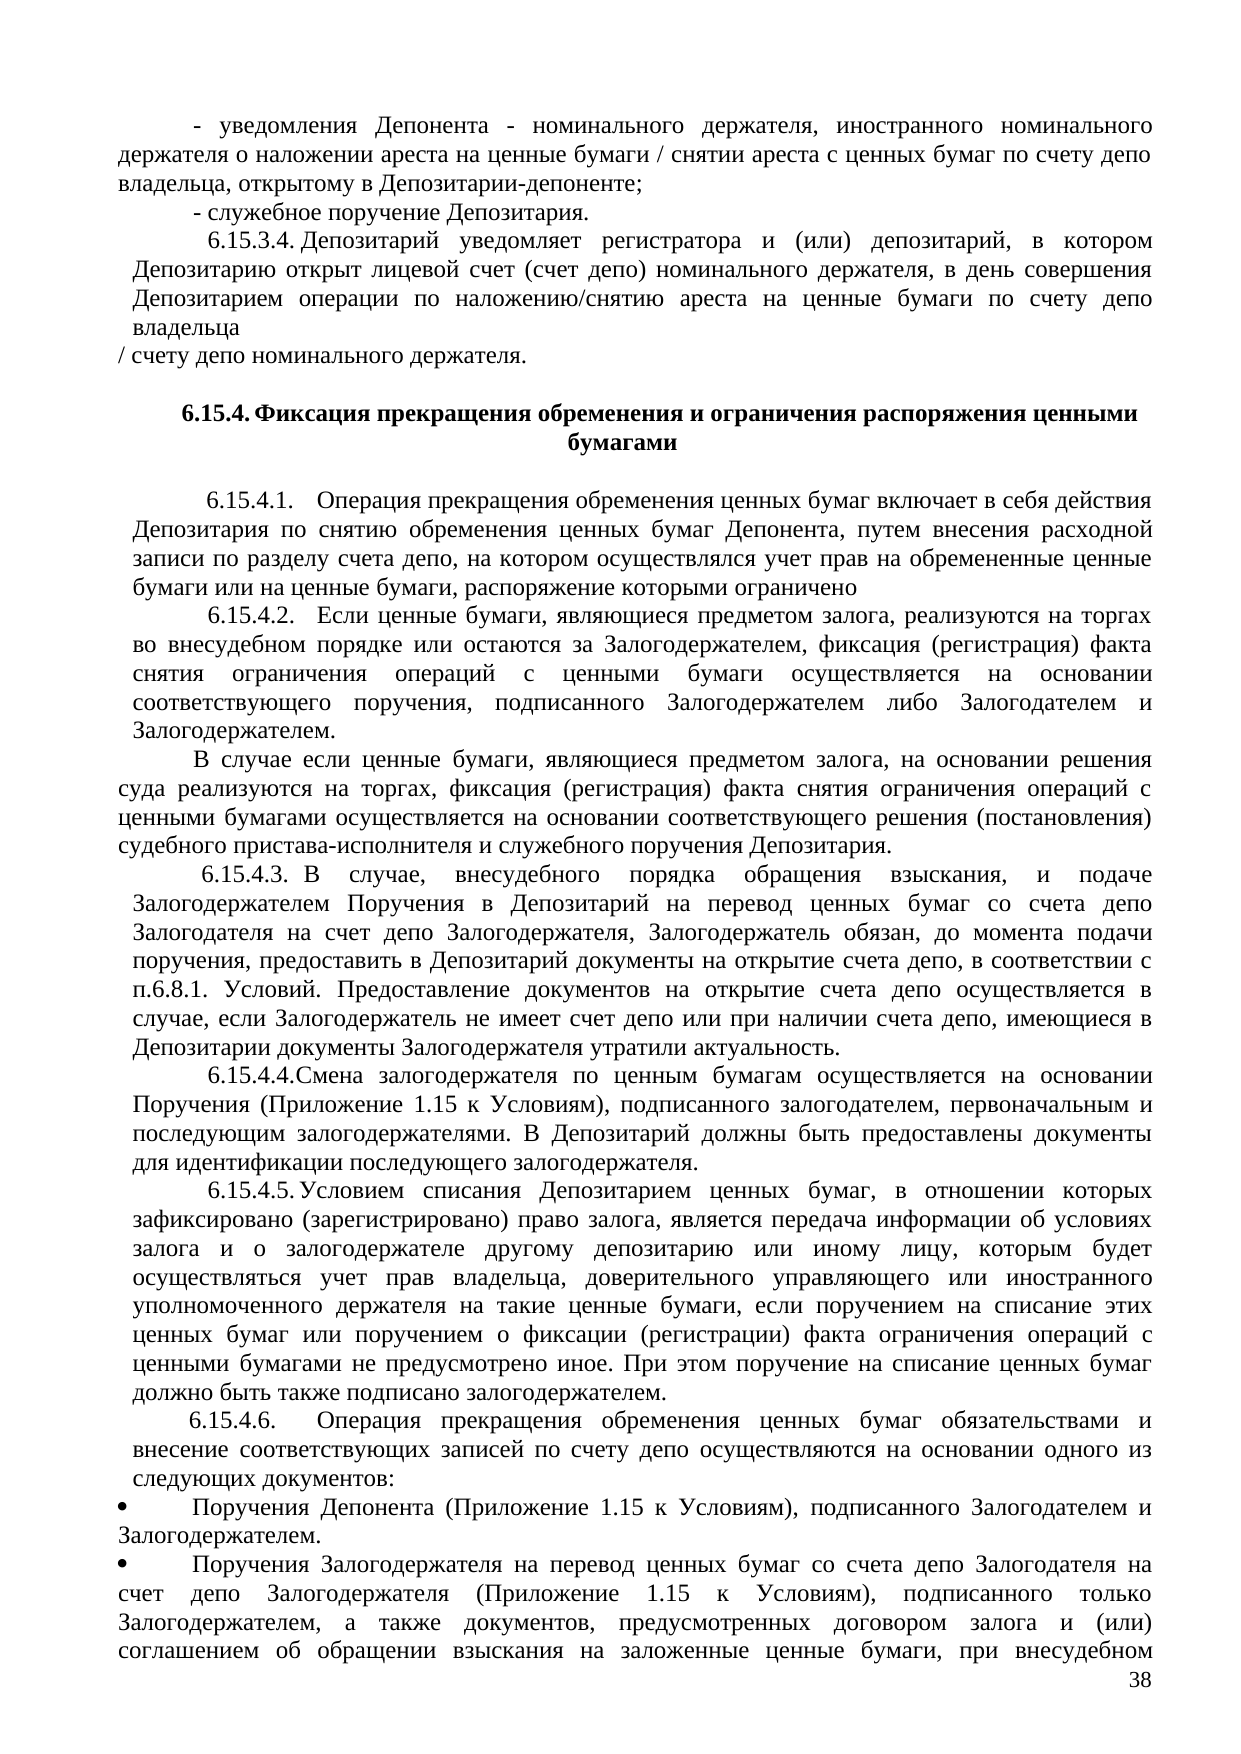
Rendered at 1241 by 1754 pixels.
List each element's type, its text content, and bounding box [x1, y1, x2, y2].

list Поручения Депонента (Приложение 1.15 к Условиям), подписанного Залогодателем и Залогодержателем. [118, 1492, 1152, 1549]
list Депозитарий уведомляет регистратора и (или) депозитарий, в котором Депозитарию открыт лицевой счет (счет депо) номинального держателя, в день совершения Депозитарием операции по наложению/снятию ареста на ценные бумаги по счету депо владельца [132, 225, 1153, 340]
text В случае если ценные бумаги, являющиеся предметом залога, на основании решения суда реализуются на торгах, фиксация (регистрация) факта снятия ограничения операций с ценными бумагами осуществляется на основании соответствующего решения (постановления) судебного пристава-исполнителя и служебного поручения Депозитария. [118, 744, 1153, 859]
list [118, 1549, 1153, 1664]
list Операция прекращения обременения ценных бумаг включает в себя действия Депозитария по снятию обременения ценных бумаг Депонента, путем внесения расходной записи по разделу счета депо, на котором осуществлялся учет прав на обремененные ценные бумаги или на ценные бумаги, распоряжение которыми ограничено [132, 485, 1153, 600]
text / счету депо номинального держателя. [118, 340, 1223, 369]
list служебное поручение Депозитария. [193, 197, 1223, 225]
list В случае, внесудебного порядка обращения взыскания, и подаче Залогодержателем Поручения в Депозитарий на перевод ценных бумаг со счета депо Залогодателя на счет депо Залогодержателя, Залогодержатель обязан, до момента подачи поручения, предоставить в Депозитарий документы на открытие счета депо, в соответствии с п.6.8.1. Условий. Предоставление документов на открытие счета депо осуществляется в случае, если Залогодержатель не имеет счет депо или при наличии счета депо, имеющиеся в Депозитарии документы Залогодержателя утратили актуальность. [132, 859, 1153, 1060]
list Условием списания Депозитарием ценных бумаг, в отношении которых зафиксировано (зарегистрировано) право залога, является передача информации об условиях залога и о залогодержателе другому депозитарию или иному лицу, которым будет осуществляться учет прав владельца, доверительного управляющего или иностранного уполномоченного держателя на такие ценные бумаги, если поручением на списание этих ценных бумаг или поручением о фиксации (регистрации) факта ограничения операций с ценными бумагами не предусмотрено иное. При этом поручение на списание ценных бумаг должно быть также подписано залогодержателем. [132, 1175, 1153, 1405]
list Фиксация прекращения обременения и ограничения распоряжения ценными бумагами [92, 398, 1153, 456]
list Если ценные бумаги, являющиеся предметом залога, реализуются на торгах во внесудебном порядке или остаются за Залогодержателем, фиксация (регистрация) факта снятия ограничения операций с ценными бумаги осуществляется на основании соответствующего поручения, подписанного Залогодержателем либо Залогодателем и Залогодержателем. [132, 600, 1153, 744]
list Операция прекращения обременения ценных бумаг обязательствами и внесение соответствующих записей по счету депо осуществляются на основании одного из следующих документов: [132, 1405, 1153, 1492]
list уведомления Депонента - номинального держателя, иностранного номинального держателя о наложении ареста на ценные бумаги / снятии ареста с ценных бумаг по счету депо владельца, открытому в Депозитарии-депоненте; [118, 110, 1153, 197]
list Смена залогодержателя по ценным бумагам осуществляется на основании Поручения (Приложение 1.15 к Условиям), подписанного залогодателем, первоначальным и последующим залогодержателями. В Депозитарий должны быть предоставлены документы для идентификации последующего залогодержателя. [132, 1060, 1153, 1175]
